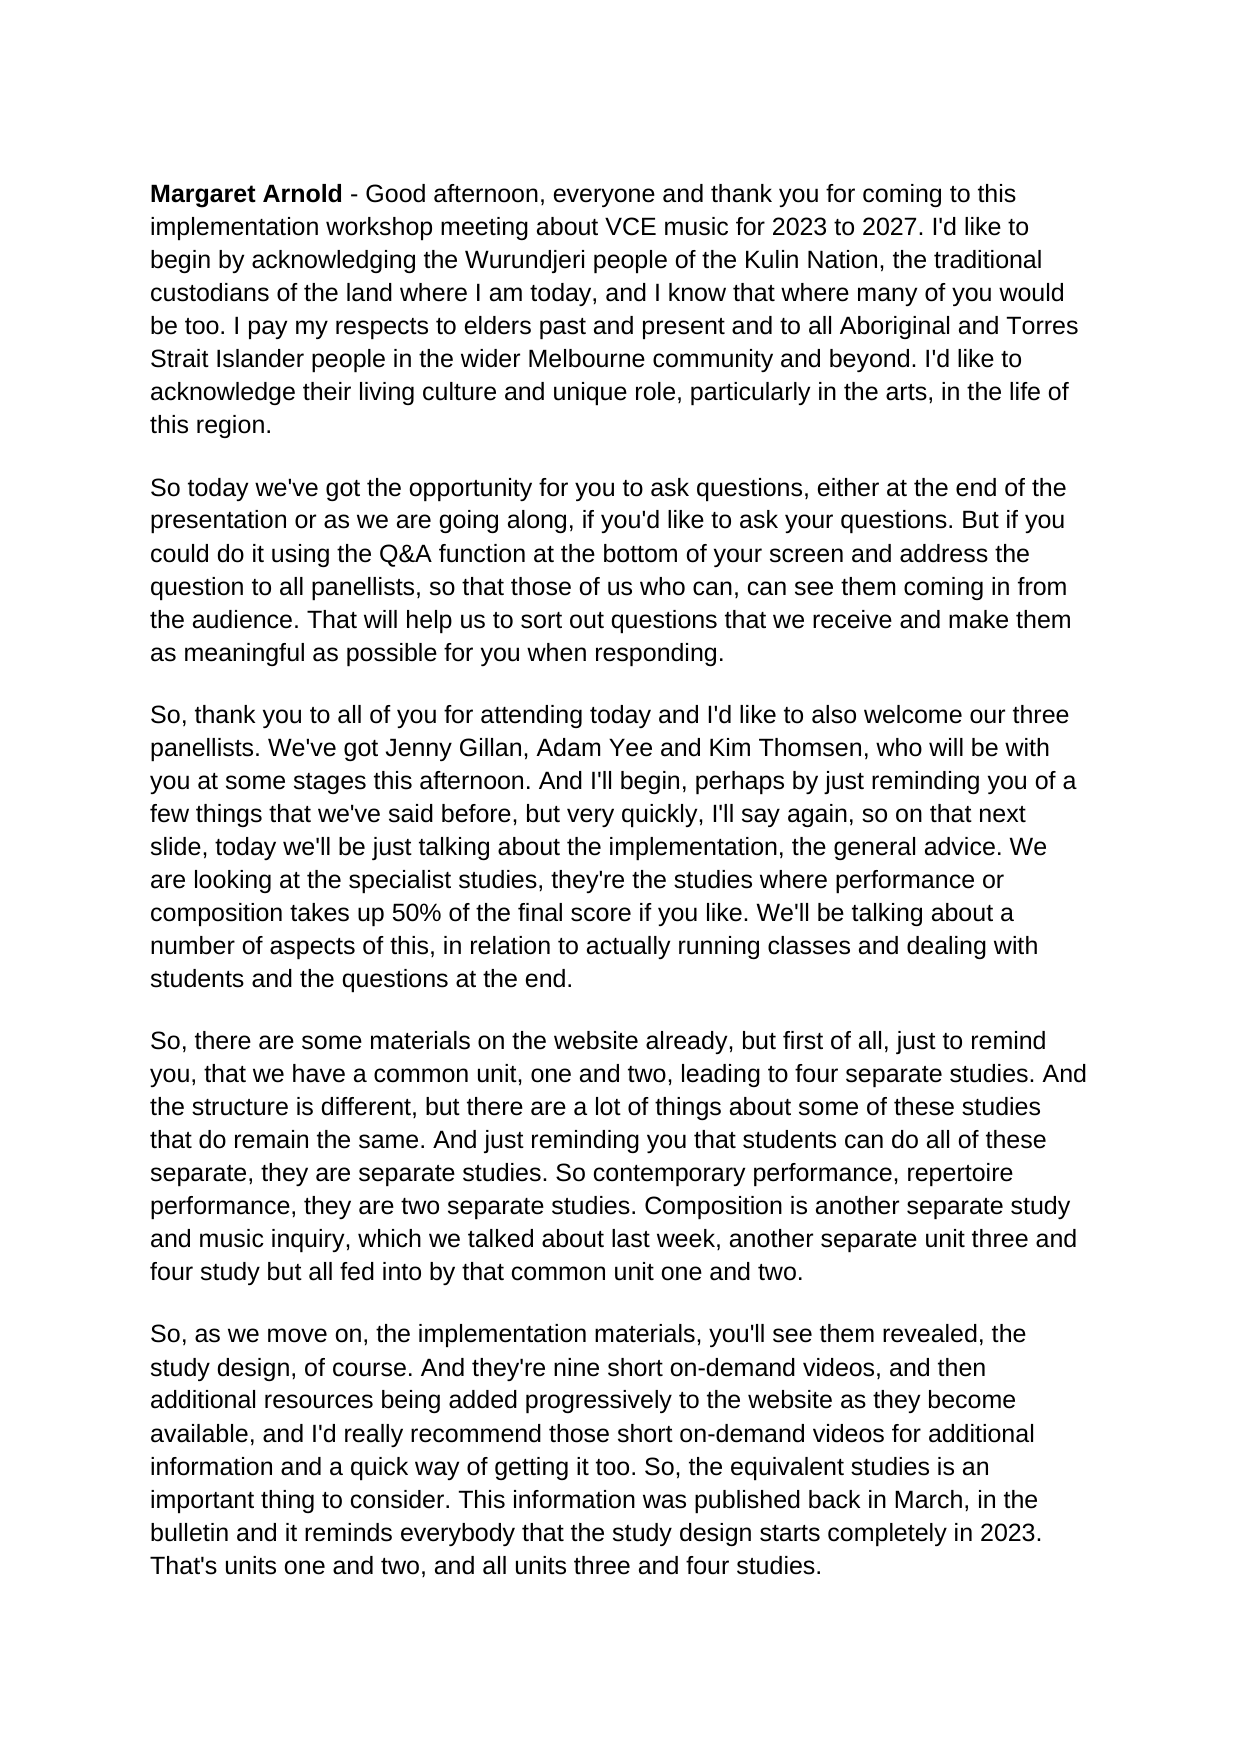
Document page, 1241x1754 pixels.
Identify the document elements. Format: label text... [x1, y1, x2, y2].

text So, there are some materials on the website already, but first of all, just to remind you, that we have a common unit, one and two, leading to four separate studies. And the structure is different, but there are a lot of things about some of these studies that do remain the same. And just reminding you that students can do all of these separate, they are separate studies. So contemporary performance, repertoire performance, they are two separate studies. Composition is another separate study and music inquiry, which we talked about last week, another separate unit three and four study but all fed into by that common unit one and two. [150, 1026, 1090, 1286]
text So today we've got the opportunity for you to ask questions, either at the end of the presentation or as we are going along, if you'd like to ask your questions. But if you could do it using the Q&A function at the bottom of your screen and address the question to all panellists, so that those of us who can, can see them coming in from the audience. That will help us to sort out questions that we receive and make them as meaningful as possible for you when responding. [150, 472, 1090, 666]
text Margaret Arnold - Good afternoon, everyone and thank you for coming to this implementation workshop meeting about VCE music for 2023 to 2027. I'd like to begin by acknowledging the Wurundjeri people of the Kulin Nation, the traditional custodians of the land where I am today, and I know that where many of you would be too. I pay my respects to elders past and present and to all Aboriginal and Torres Strait Islander people in the wider Melbourne community and beyond. I'd like to acknowledge their living culture and unique role, particularly in the arts, in the life of this region. [150, 179, 1090, 439]
text So, thank you to all of you for attending today and I'd like to also welcome our three panellists. We've got Jenny Gillan, Adam Yee and Kim Thomsen, who will be with you at some stages this afternoon. And I'll begin, perhaps by just reminding you of a few things that we've said before, but very quickly, I'll say again, so on that next slide, today we'll be just talking about the implementation, the general advice. We are looking at the specialist studies, they're the studies where performance or composition takes up 50% of the final score if you like. We'll be talking about a number of aspects of this, in relation to actually running classes and dealing with students and the questions at the end. [150, 700, 1090, 993]
text So, as we move on, the implementation materials, you'll see them revealed, the study design, of course. And they're nine short on-demand videos, and then additional resources being added progressively to the website as they become available, and I'd really recommend those short on-demand videos for additional information and a quick way of getting it too. So, the equivalent studies is an important thing to consider. This information was published back in March, in the bulletin and it reminds everybody that the study design starts completely in 2023. That's units one and two, and all units three and four studies. [150, 1319, 1090, 1579]
